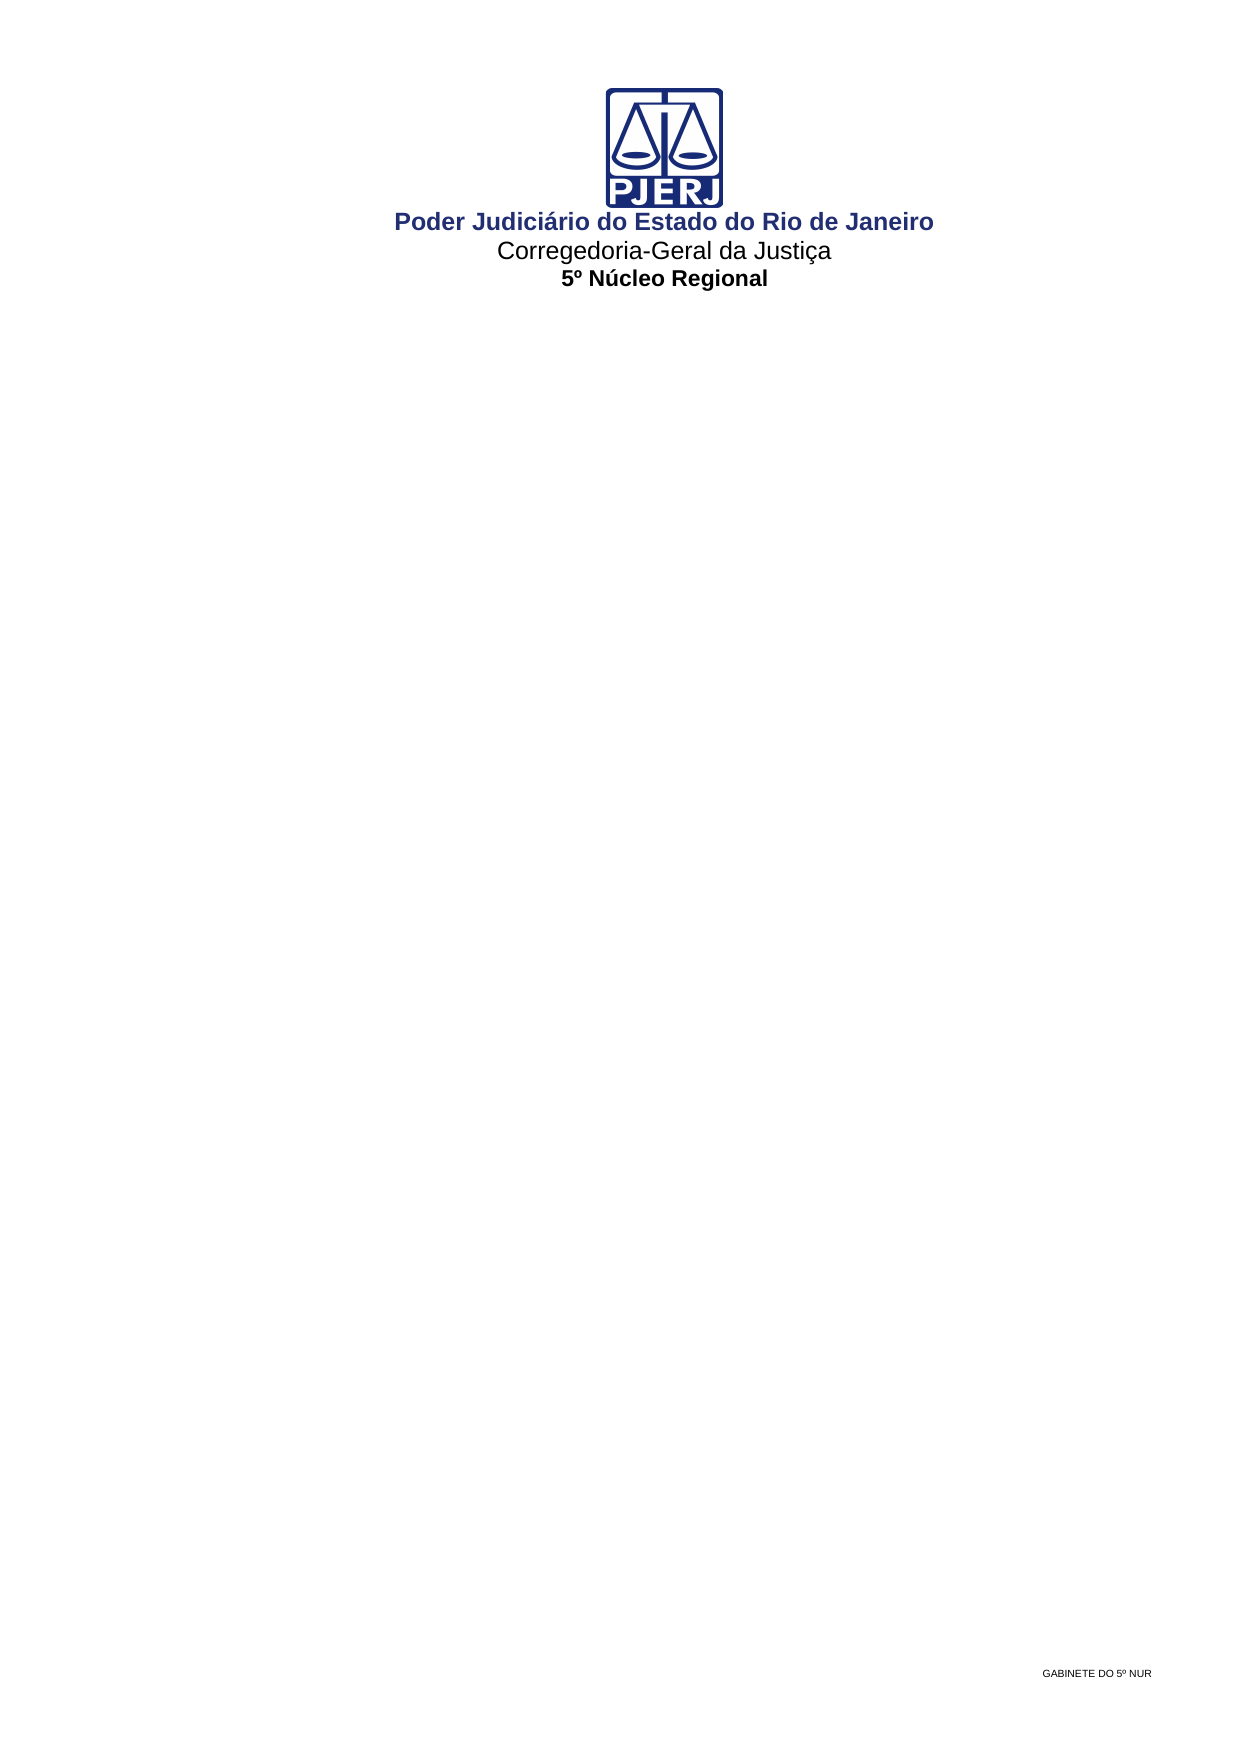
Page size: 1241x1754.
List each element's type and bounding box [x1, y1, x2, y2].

picture [605, 88, 723, 208]
